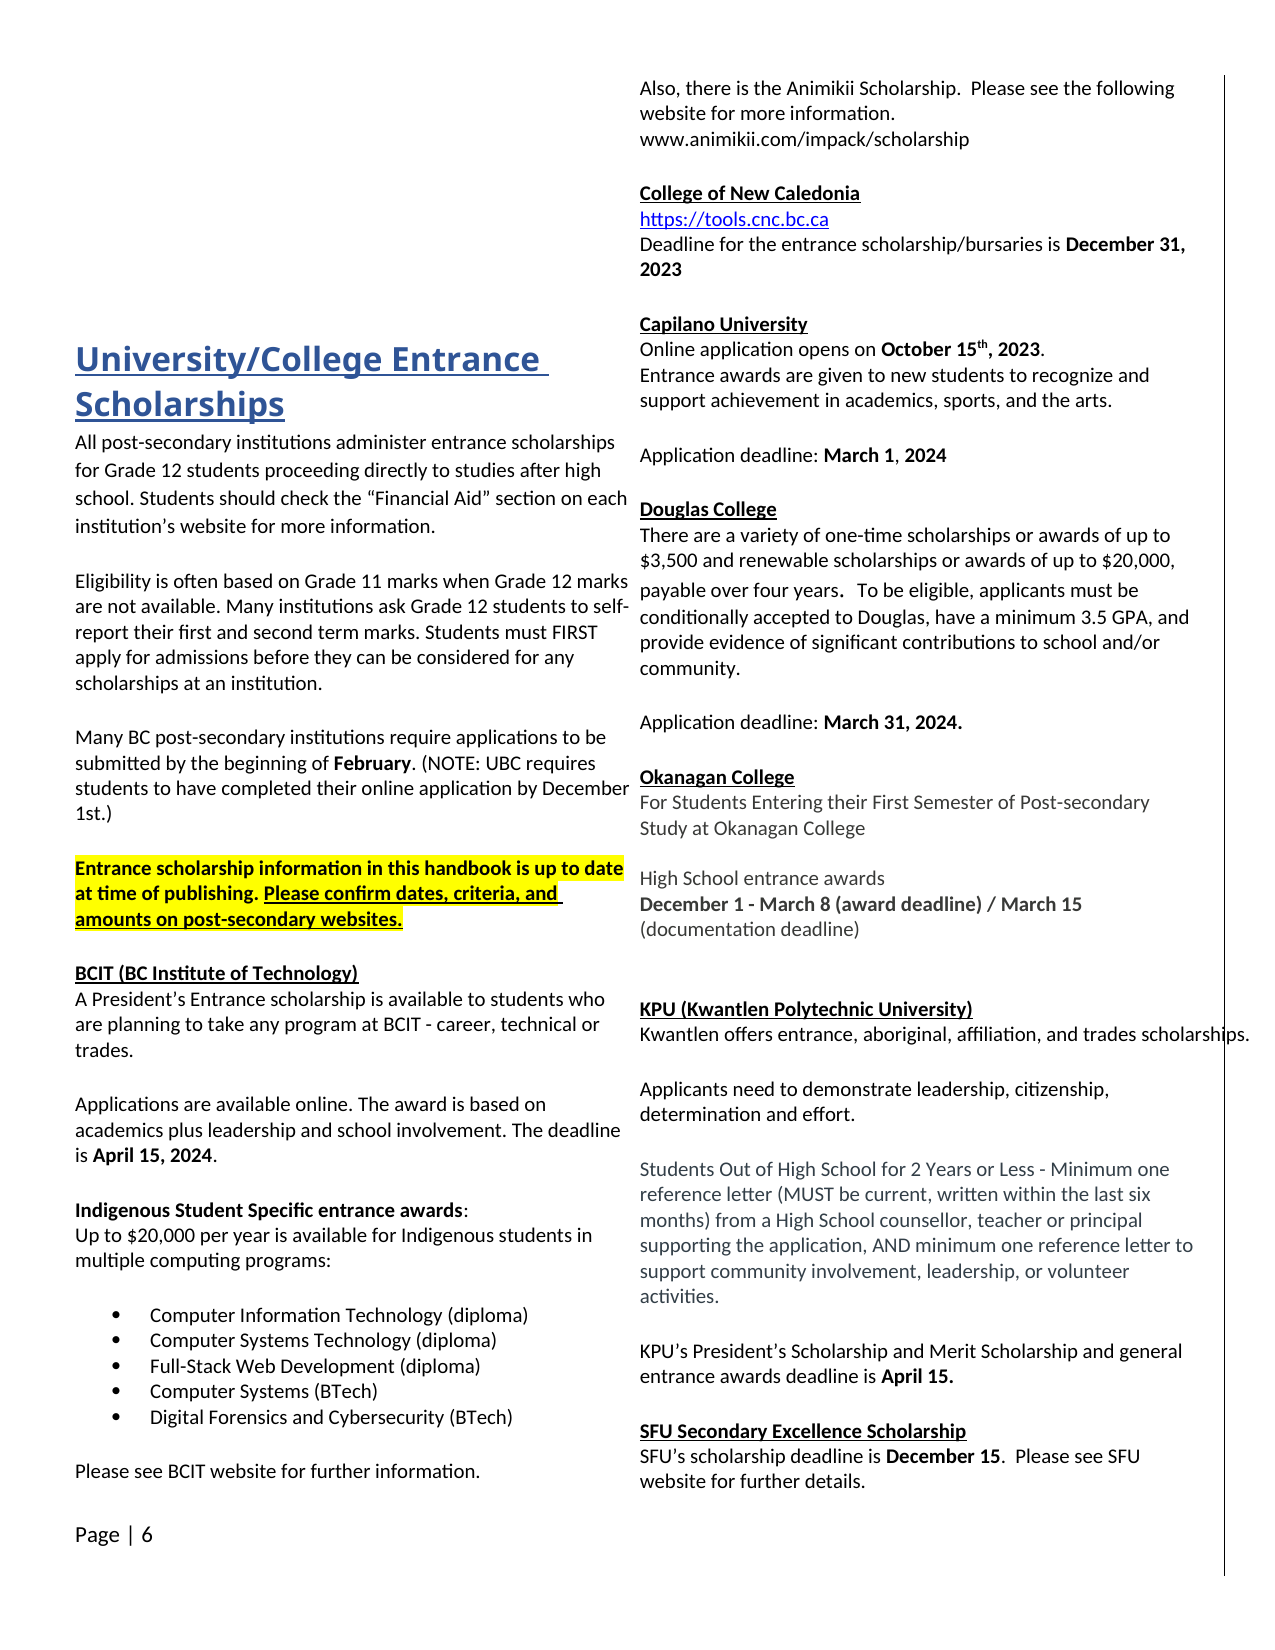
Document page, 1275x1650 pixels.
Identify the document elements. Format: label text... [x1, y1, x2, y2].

list Digital Forensics and Cybersecurity (BTech) [112, 1404, 636, 1429]
list Computer Systems Technology (diploma) [112, 1328, 636, 1353]
text College of New Caledonia https://tools.cnc.bc.ca Deadline for the entrance scholarship/bursaries is December 31, 2023 [639, 180, 1200, 282]
text Application deadline: March 1, 2024 [639, 442, 1200, 467]
text University/College Entrance Scholarships All post-secondary institutions administer entrance scholarships for Grade 12 students proceeding directly to studies after high school. Students should check the “Financial Aid” section on each institution’s website for more information. [75, 336, 636, 539]
text Applications are available online. The award is based on academics plus leadership and school involvement. The deadline is April 15, 2024. [75, 1091, 636, 1168]
text Applicants need to demonstrate leadership, citizenship, determination and effort. [639, 1076, 1200, 1127]
list Computer Systems (BTech) [112, 1378, 636, 1404]
text SFU Secondary Excellence Scholarship SFU’s scholarship deadline is December 15. Please see SFU website for further details. [639, 1418, 1200, 1494]
text Indigenous Student Specific entrance awards: Up to $20,000 per year is available for Indigenous students in multiple computing programs: [75, 1197, 636, 1273]
text BCIT (BC Institute of Technology) A President’s Entrance scholarship is available to students who are planning to take any program at BCIT - career, technical or trades. [75, 961, 636, 1062]
text High School entrance awards December 1 - March 8 (award deadline) / March 15 (documentation deadline) [639, 865, 1200, 942]
text Okanagan College For Students Entering their First Semester of Post-secondary Study at Okanagan College [639, 764, 1200, 840]
text Douglas College There are a variety of one-time scholarships or awards of up to $3,500 and renewable scholarships or awards of up to $20,000, payable over four years. To be eligible, applicants must be conditionally accepted to Douglas, have a minimum 3.5 GPA, and provide evidence of significant contributions to school and/or community. [639, 497, 1200, 680]
text Entrance scholarship information in this handbook is up to date at time of publishing. Please confirm dates, criteria, and amounts on post-secondary websites. [403, 855, 636, 931]
text Also, there is the Animikii Scholarship. Please see the following website for more information. www.animikii.com/impack/scholarship [639, 75, 1200, 151]
list Computer Information Technology (diploma) [112, 1302, 636, 1328]
list Full-Stack Web Development (diploma) [112, 1353, 636, 1378]
text Many BC post-secondary institutions require applications to be submitted by the beginning of February. (NOTE: UBC requires students to have completed their online application by December 1st.) [75, 724, 636, 826]
text Capilano University Online application opens on October 15th, 2023. Entrance awards are given to new students to recognize and support achievement in academics, sports, and the arts. [639, 311, 1200, 413]
text Please see BCIT website for further information. [75, 1458, 636, 1484]
text KPU’s President’s Scholarship and Merit Scholarship and general entrance awards deadline is April 15. [639, 1338, 1200, 1389]
text Students Out of High School for 2 Years or Less - Minimum one reference letter (MUST be current, written within the last six months) from a High School counsellor, teacher or principal supporting the application, AND minimum one reference letter to support community involvement, leadership, or volunteer activities. [639, 1156, 1200, 1309]
text Application deadline: March 31, 2024. [639, 709, 1200, 735]
text Eligibility is often based on Grade 11 marks when Grade 12 marks are not available. Many institutions ask Grade 12 students to self-report their first and second term marks. Students must FIRST apply for admissions before they can be considered for any scholarships at an institution. [75, 568, 636, 695]
text KPU (Kwantlen Polytechnic University) Kwantlen offers entrance, aboriginal, affiliation, and trades scholarships. [639, 971, 1224, 1047]
